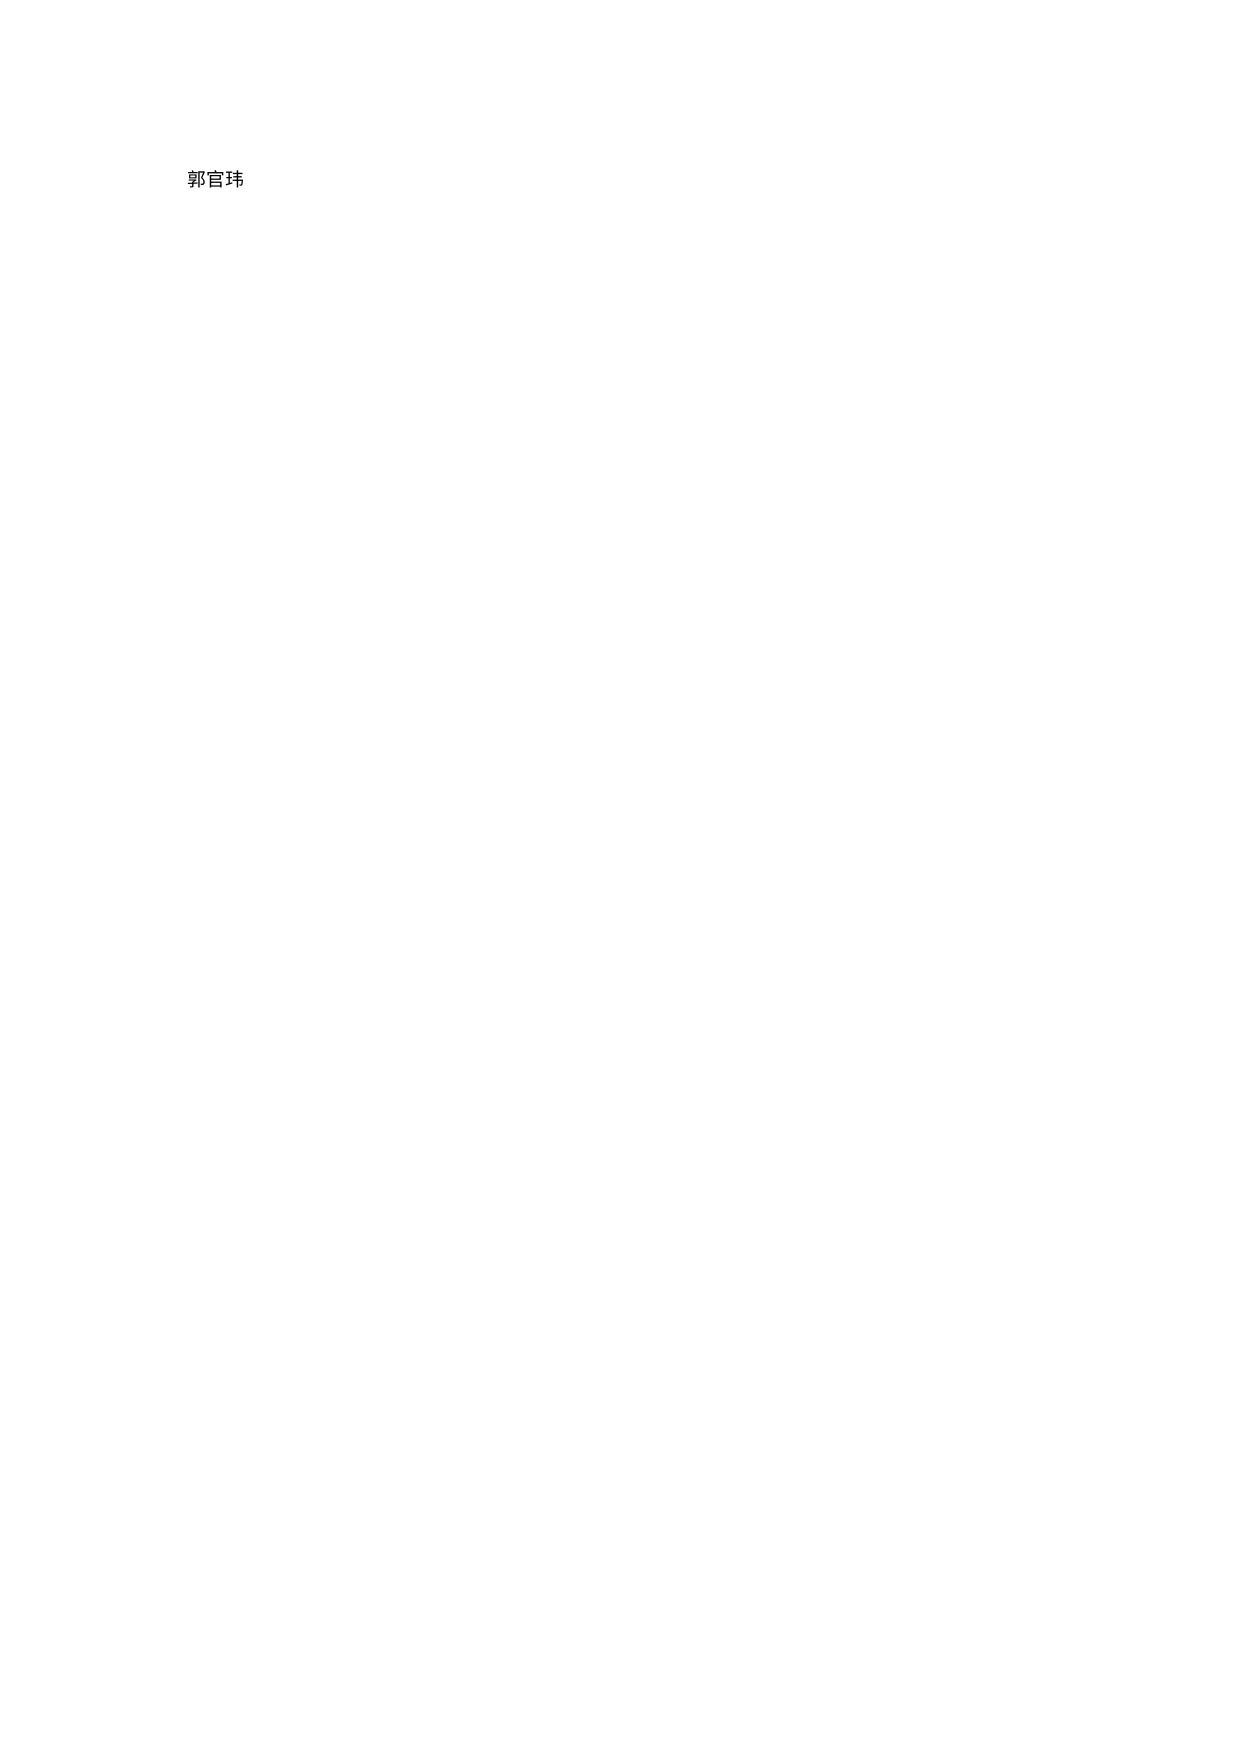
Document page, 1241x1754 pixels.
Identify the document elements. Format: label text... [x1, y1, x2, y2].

text 郭官玮 [187, 164, 1053, 192]
